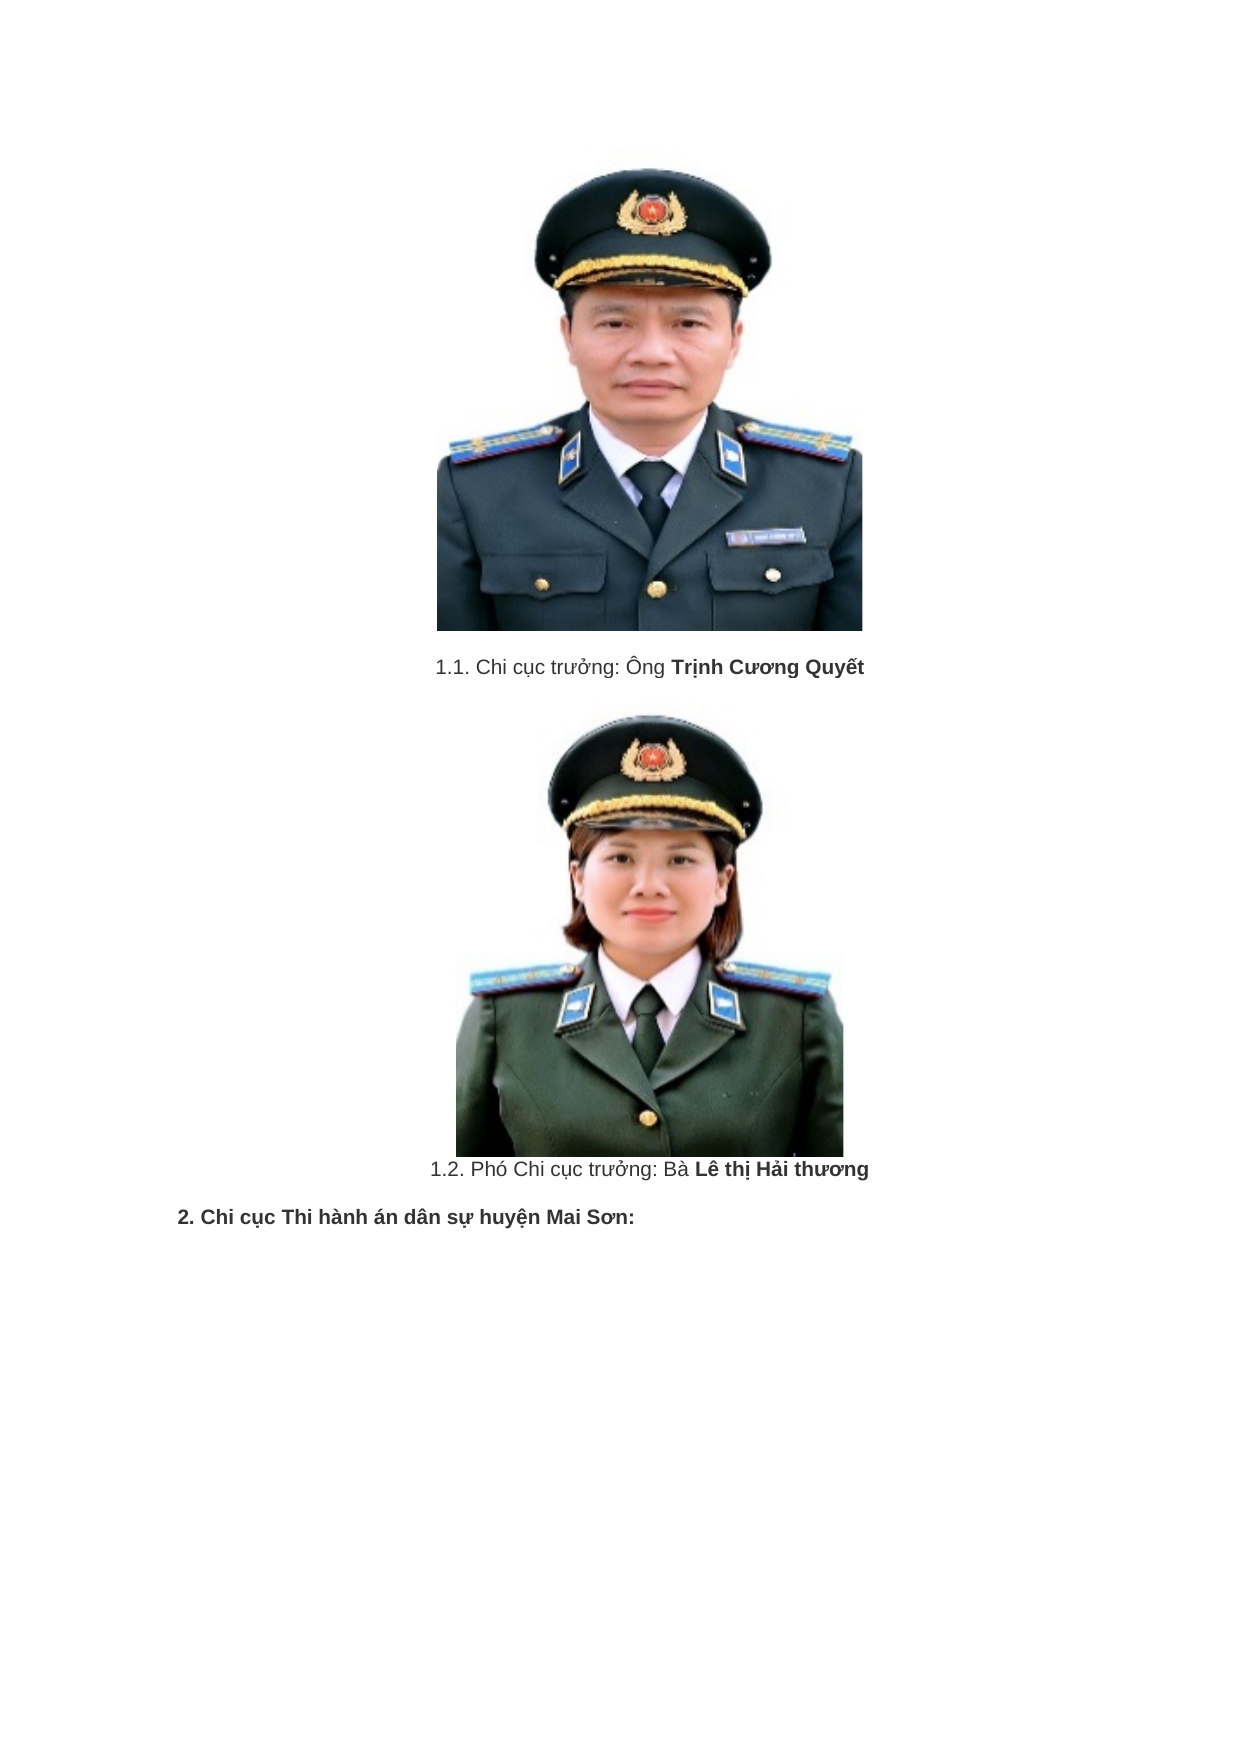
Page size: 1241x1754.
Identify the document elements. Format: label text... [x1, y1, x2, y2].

text 2. Chi cục Thi hành án dân sự huyện Mai Sơn: [177, 1205, 1122, 1229]
picture [437, 118, 863, 631]
text 1.1. Chi cục trưởng: Ông Trịnh Cương Quyết [177, 655, 1122, 679]
picture [456, 678, 844, 1157]
